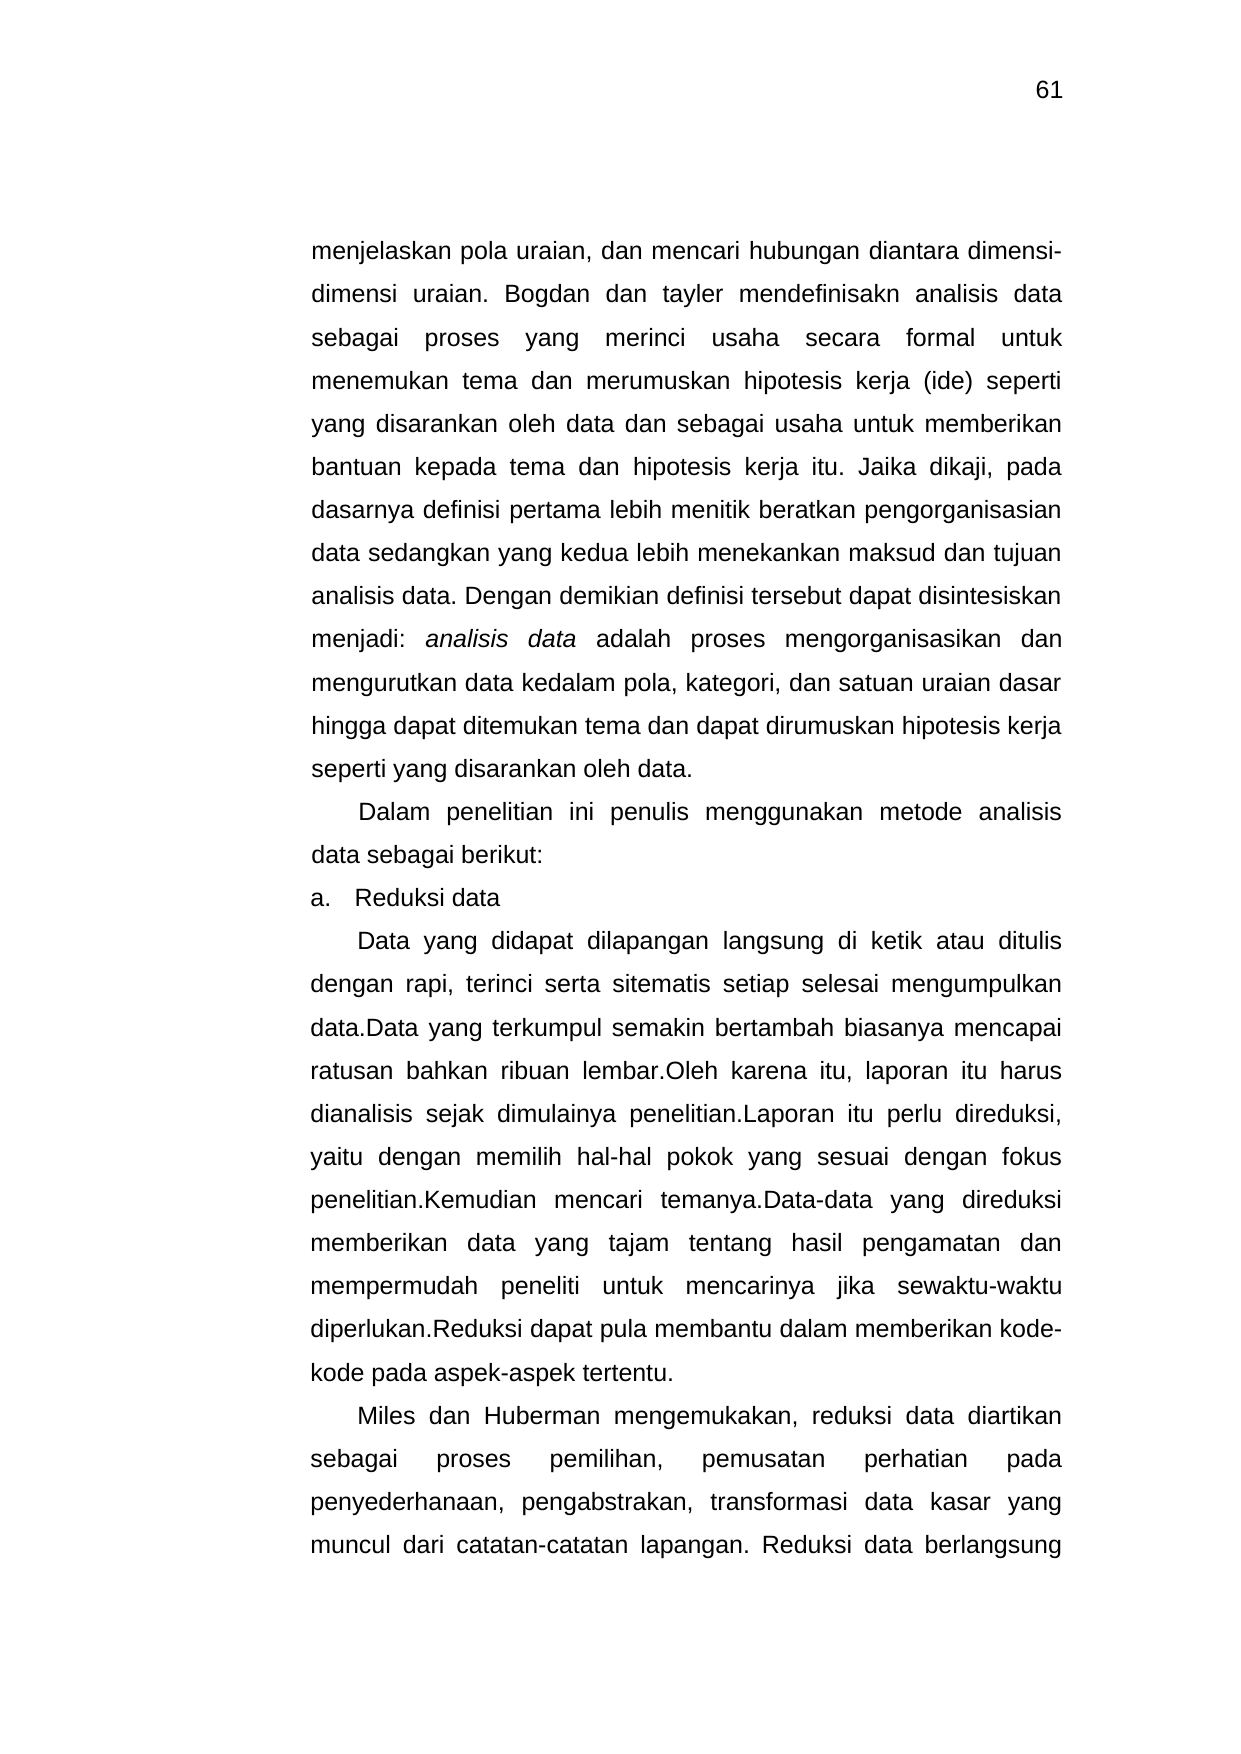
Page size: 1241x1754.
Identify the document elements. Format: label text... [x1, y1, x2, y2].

list Data yang didapat dilapangan langsung di ketik atau ditulis dengan rapi, terinci serta sitematis setiap selesai mengumpulkan data.Data yang terkumpul semakin bertambah biasanya mencapai ratusan bahkan ribuan lembar.Oleh karena itu, laporan itu harus dianalisis sejak dimulainya penelitian.Laporan itu perlu direduksi, yaitu dengan memilih hal-hal pokok yang sesuai dengan fokus penelitian.Kemudian mencari temanya.Data-data yang direduksi memberikan data yang tajam tentang hasil pengamatan dan mempermudah peneliti untuk mencarinya jika sewaktu-waktu diperlukan.Reduksi dapat pula membantu dalam memberikan kode-kode pada aspek-aspek tertentu. [310, 926, 1063, 1386]
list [310, 1401, 1063, 1559]
list Dalam penelitian ini penulis menggunakan metode analisis data sebagai berikut: [311, 797, 1063, 869]
list Reduksi data [310, 883, 1063, 912]
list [311, 236, 1063, 782]
